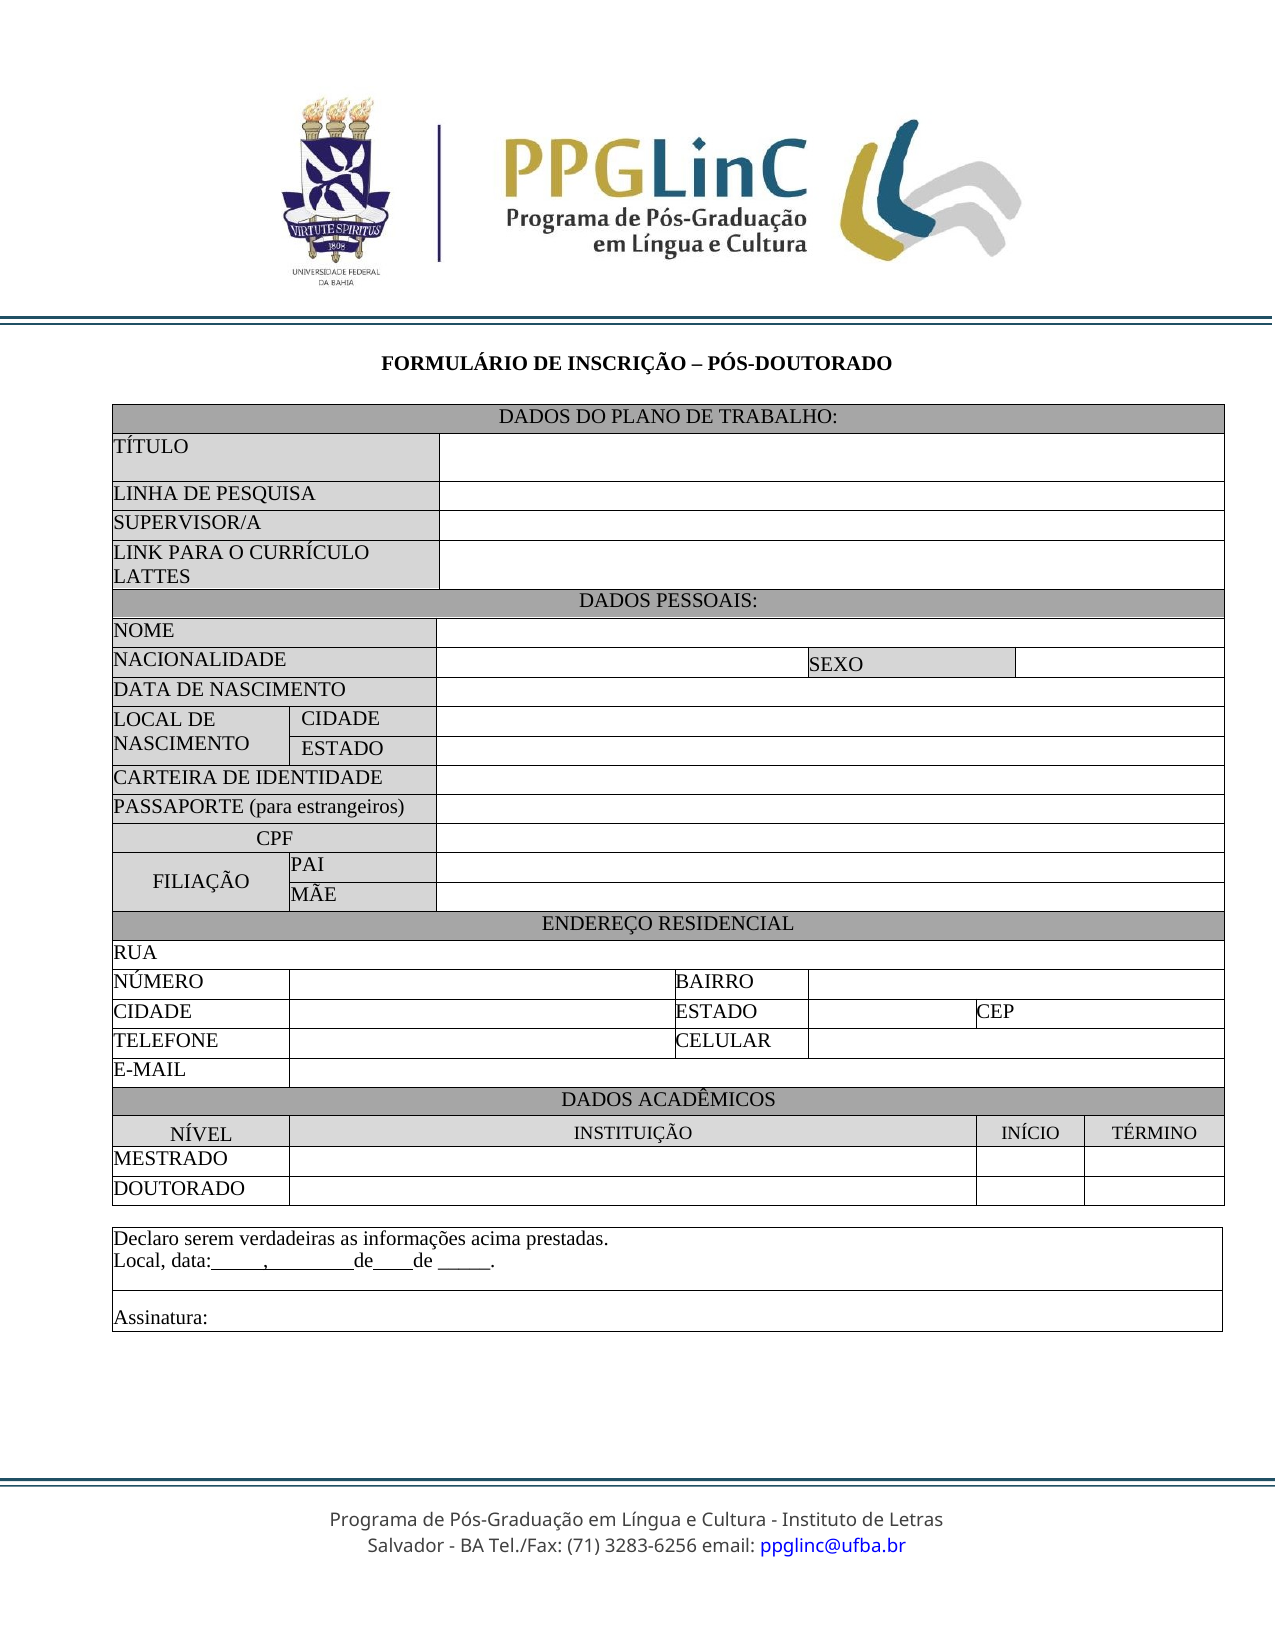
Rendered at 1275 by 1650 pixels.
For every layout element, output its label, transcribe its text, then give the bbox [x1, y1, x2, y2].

table_cell [977, 1147, 1084, 1176]
table_cell CEP [977, 1000, 1224, 1028]
table_cell DATA DE NASCIMENTO [113, 678, 436, 706]
table_cell ENDEREÇO RESIDENCIAL [113, 912, 1224, 940]
table_cell CELULAR [676, 1029, 808, 1057]
table_cell [809, 1029, 1224, 1057]
text FORMULÁRIO DE INSCRIÇÃO – PÓS-DOUTORADO [272, 351, 1001, 375]
table_cell DADOS PESSOAIS: [113, 590, 1224, 617]
table_cell [977, 1177, 1084, 1205]
table_cell Assinatura: [113, 1291, 1222, 1331]
table_cell CIDADE [290, 707, 436, 736]
table_cell [290, 1000, 675, 1028]
table_cell [437, 678, 1224, 706]
table_cell [290, 1147, 976, 1176]
table_cell E-MAIL [113, 1059, 289, 1087]
table_cell [437, 824, 1224, 852]
table_cell [440, 434, 1224, 481]
table_cell MÃE [290, 883, 436, 911]
table_cell [440, 541, 1224, 588]
table_cell SUPERVISOR/A [113, 511, 439, 540]
table_cell NACIONALIDADE [113, 648, 436, 677]
table_cell LINK PARA O CURRÍCULO LATTES [113, 541, 439, 588]
table_cell [290, 970, 675, 998]
table_cell NÍVEL [113, 1116, 289, 1146]
table_cell [1085, 1147, 1224, 1176]
table_cell [290, 1177, 976, 1205]
table_cell INÍCIO [977, 1116, 1084, 1146]
table_cell RUA [113, 941, 1224, 969]
table_cell [1085, 1177, 1224, 1205]
table_cell LOCAL DE NASCIMENTO [113, 707, 289, 765]
table_cell SEXO [809, 648, 1015, 677]
table_cell [809, 970, 1224, 998]
table_cell [440, 482, 1224, 510]
table_cell [437, 707, 1224, 736]
table_cell PASSAPORTE (para estrangeiros) [113, 795, 436, 823]
table_cell [437, 883, 1224, 911]
table_cell [437, 766, 1224, 794]
table_cell FILIAÇÃO [113, 853, 289, 911]
table_cell CARTEIRA DE IDENTIDADE [113, 766, 436, 794]
table_cell NOME [113, 619, 436, 647]
table_cell CIDADE [113, 1000, 289, 1028]
picture [280, 86, 1026, 288]
table_cell PAI [290, 853, 436, 882]
table_cell MESTRADO [113, 1147, 289, 1176]
table_header Declaro serem verdadeiras as informações acima prestadas. Local, data: , de de _____. [113, 1228, 1222, 1290]
table_cell [437, 795, 1224, 823]
table_cell [290, 1059, 1224, 1087]
table_cell LINHA DE PESQUISA [113, 482, 439, 510]
table_cell CPF [113, 824, 436, 852]
table_cell TÉRMINO [1085, 1116, 1224, 1146]
table_cell ESTADO [676, 1000, 808, 1028]
table_cell [440, 511, 1224, 540]
table_cell [1016, 648, 1224, 677]
table_cell ESTADO [290, 737, 436, 765]
table_cell DADOS ACADÊMICOS [113, 1088, 1224, 1115]
table_header DADOS DO PLANO DE TRABALHO: [113, 405, 1224, 433]
table_cell DOUTORADO [113, 1177, 289, 1205]
table_cell [437, 737, 1224, 765]
table_cell INSTITUIÇÃO [290, 1116, 976, 1146]
table_cell [437, 619, 1224, 647]
table_cell [437, 648, 808, 677]
table_cell TÍTULO [113, 434, 439, 481]
table_cell BAIRRO [676, 970, 808, 998]
table_cell [437, 853, 1224, 882]
table_cell [290, 1029, 675, 1057]
table_cell [809, 1000, 976, 1028]
table_cell NÚMERO [113, 970, 289, 998]
table_cell TELEFONE [113, 1029, 289, 1057]
